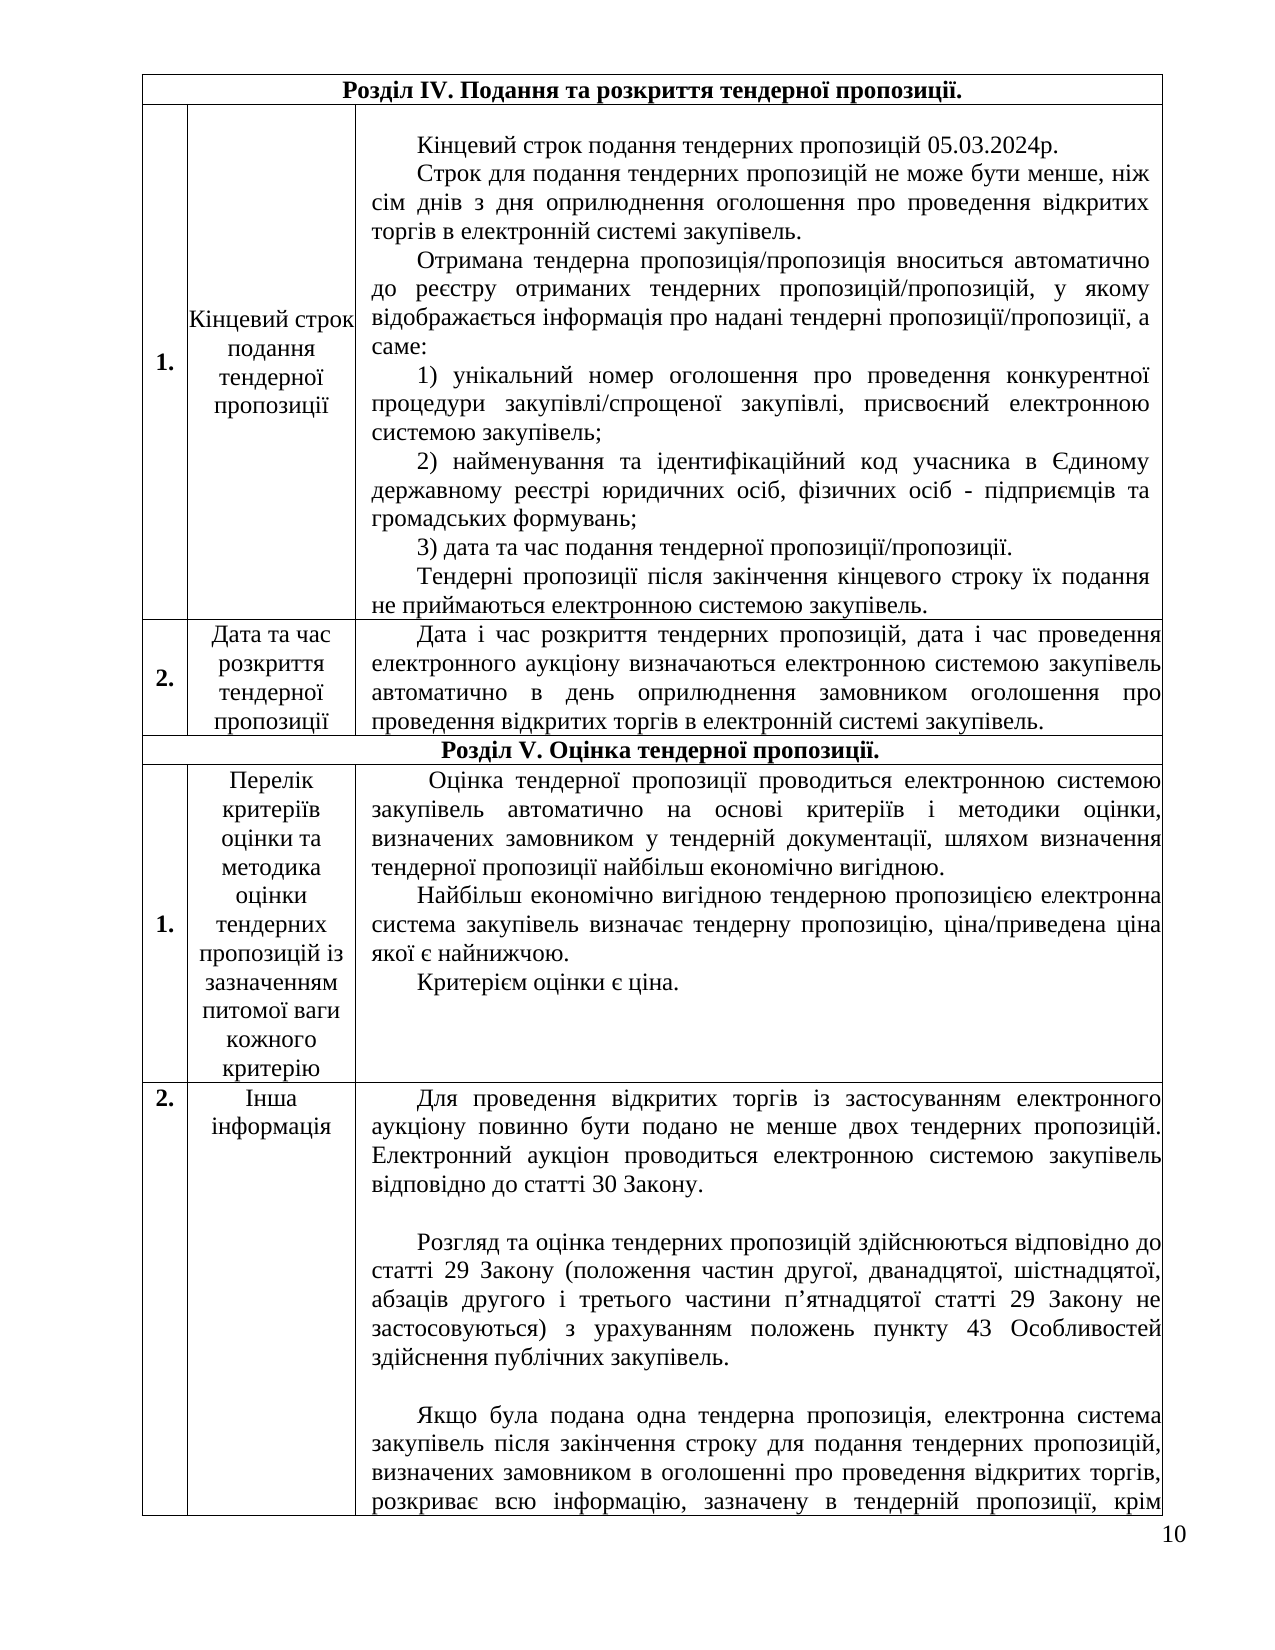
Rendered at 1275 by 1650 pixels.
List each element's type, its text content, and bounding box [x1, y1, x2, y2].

table_cell 1. [143, 105, 187, 618]
table_cell 1. [143, 765, 187, 1082]
table_cell Інша інформація [188, 1083, 355, 1515]
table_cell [356, 1083, 1162, 1515]
table_cell Розділ V. Оцінка тендерної пропозиції. [143, 736, 1162, 764]
table_cell 2. [143, 620, 187, 734]
table_cell 2. [143, 1083, 187, 1515]
table_cell Дата та час розкриття тендерної пропозиції [188, 620, 355, 734]
table_cell Кінцевий строк подання тендерної пропозиції [188, 105, 355, 618]
table_cell Кінцевий строк подання тендерних пропозицій 05.03.2024р. Строк для подання тендерних пропозицій не може бути менше, ніж сім днів з дня оприлюднення оголошення про проведення відкритих торгів в електронній системі закупівель. Отримана тендерна пропозиція/пропозиція вноситься автоматично до реєстру отриманих тендерних пропозицій/пропозицій, у якому відображається інформація про надані тендерні пропозиції/пропозиції, а саме: 1) унікальний номер оголошення про проведення конкурентної процедури закупівлі/спрощеної закупівлі, присвоєний електронною системою закупівель; 2) найменування та ідентифікаційний код учасника в Єдиному державному реєстрі юридичних осіб, фізичних осіб - підприємців та громадських формувань; 3) дата та час подання тендерної пропозиції/пропозиції. Тендерні пропозиції після закінчення кінцевого строку їх подання не приймаються електронною системою закупівель. [356, 105, 1162, 618]
table_cell Розділ IV. Подання та розкриття тендерної пропозиції. [143, 75, 1162, 104]
table_cell Дата і час розкриття тендерних пропозицій, дата і час проведення електронного аукціону визначаються електронною системою закупівель автоматично в день оприлюднення замовником оголошення про проведення відкритих торгів в електронній системі закупівель. [356, 620, 1162, 734]
table_cell Оцінка тендерної пропозиції проводиться електронною системою закупівель автоматично на основі критеріїв і методики оцінки, визначених замовником у тендерній документації, шляхом визначення тендерної пропозиції найбільш економічно вигідною. Найбільш економічно вигідною тендерною пропозицією електронна система закупівель визначає тендерну пропозицію, ціна/приведена ціна якої є найнижчою. Критерієм оцінки є ціна. [356, 765, 1162, 1082]
table_cell Перелік критеріїв оцінки та методика оцінки тендерних пропозицій із зазначенням питомої ваги кожного критерію [188, 765, 355, 1082]
